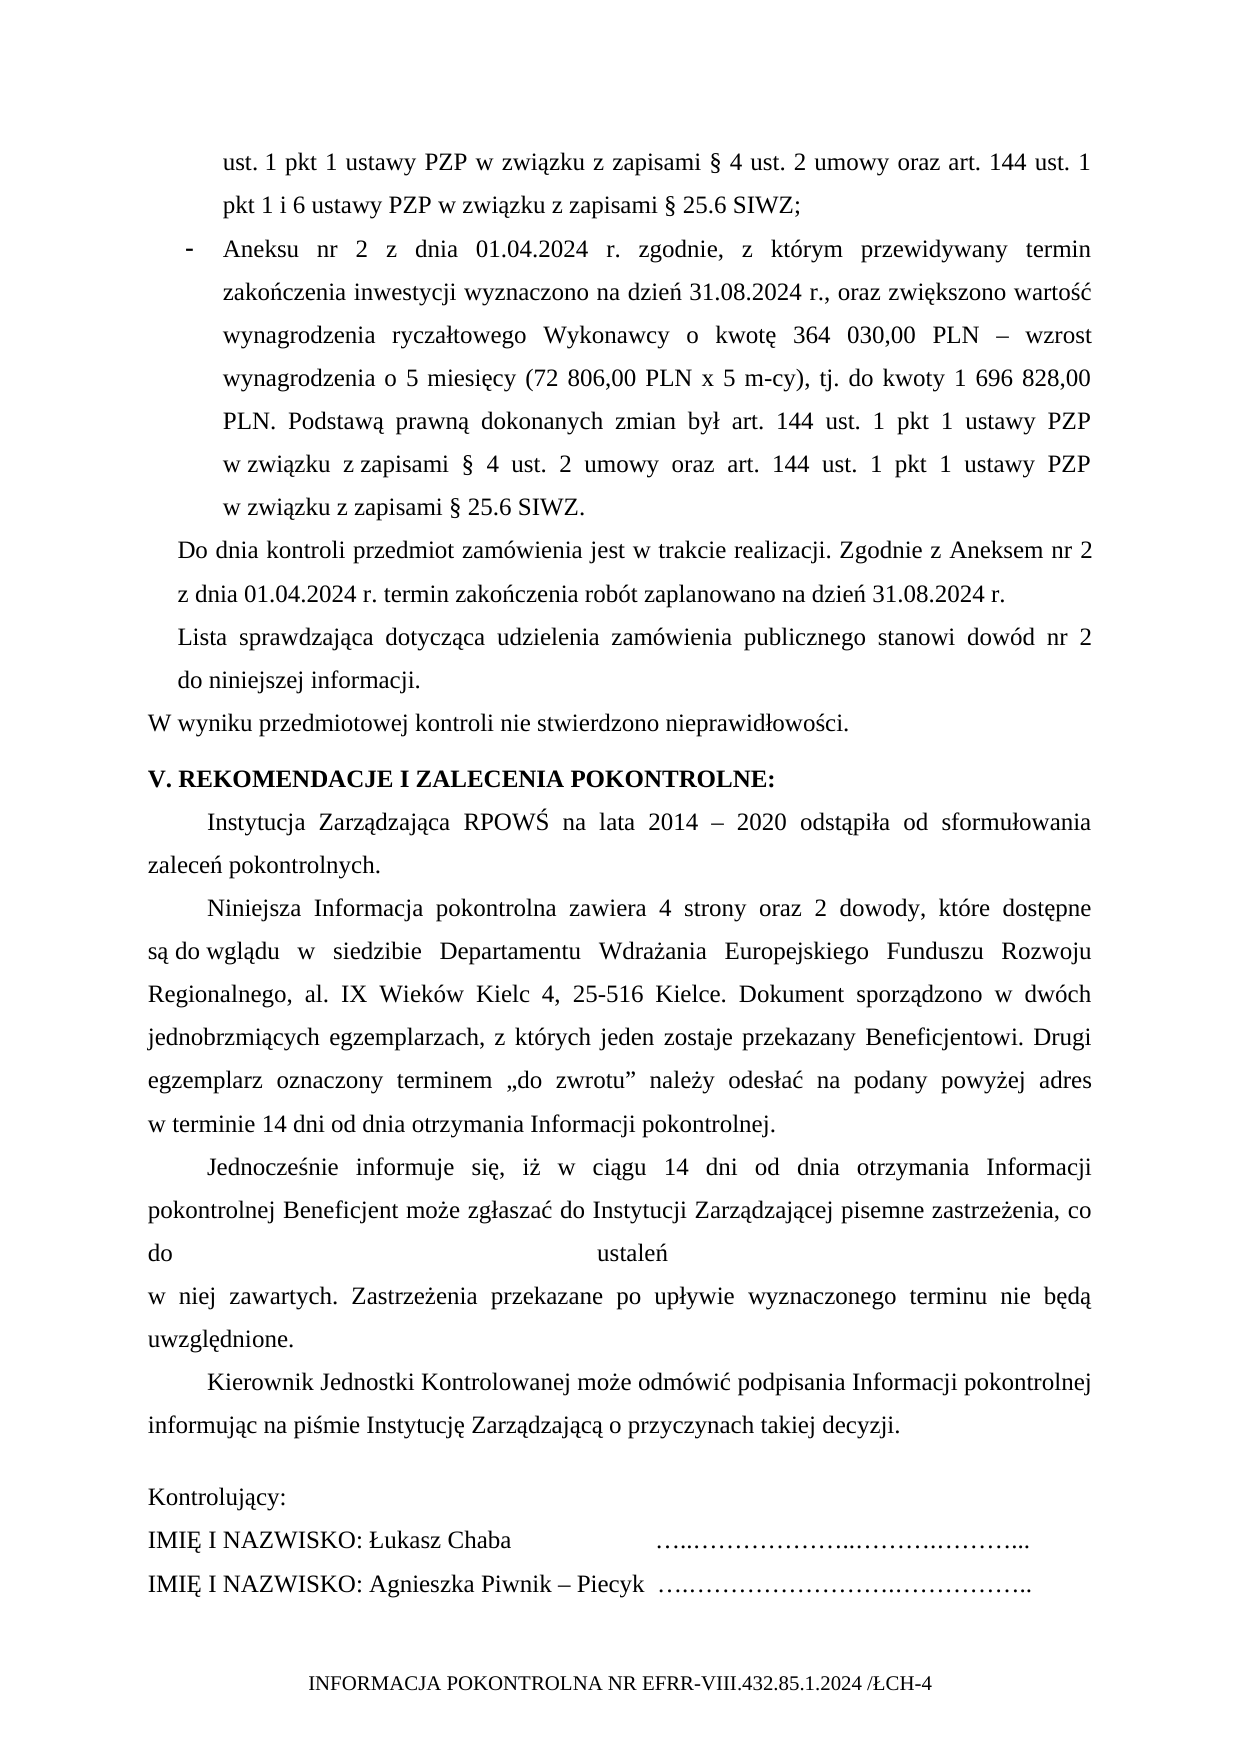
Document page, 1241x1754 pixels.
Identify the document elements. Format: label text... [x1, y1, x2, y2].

text V. REKOMENDACJE I ZALECENIA POKONTROLNE: [148, 764, 1092, 792]
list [185, 147, 1092, 219]
text W wyniku przedmiotowej kontroli nie stwierdzono nieprawidłowości. [148, 708, 1092, 737]
text Niniejsza Informacja pokontrolna zawiera 4 strony oraz 2 dowody, które dostępne są do wglądu w siedzibie Departamentu Wdrażania Europejskiego Funduszu Rozwoju Regionalnego, al. IX Wieków Kielc 4, 25-516 Kielce. Dokument sporządzono w dwóch jednobrzmiących egzemplarzach, z których jeden zostaje przekazany Beneficjentowi. Drugi egzemplarz oznaczony terminem „do zwrotu” należy odesłać na podany powyżej adres w terminie 14 dni od dnia otrzymania Informacji pokontrolnej. [148, 893, 1092, 1137]
text Jednocześnie informuje się, iż w ciągu 14 dni od dnia otrzymania Informacji pokontrolnej Beneficjent może zgłaszać do Instytucji Zarządzającej pisemne zastrzeżenia, co do ustaleń w niej zawartych. Zastrzeżenia przekazane po upływie wyznaczonego terminu nie będą uwzględnione. [148, 1152, 1092, 1353]
text Lista sprawdzająca dotycząca udzielenia zamówienia publicznego stanowi dowód nr 2 do niniejszej informacji. [177, 622, 1092, 694]
text IMIĘ I NAZWISKO: Agnieszka Piwnik – Piecyk ….…………………….…………….. [148, 1569, 1092, 1597]
text Do dnia kontroli przedmiot zamówienia jest w trakcie realizacji. Zgodnie z Aneksem nr 2 z dnia 01.04.2024 r. termin zakończenia robót zaplanowano na dzień 31.08.2024 r. [177, 536, 1092, 607]
text Instytucja Zarządzająca RPOWŚ na lata 2014 – 2020 odstąpiła od sformułowania zaleceń pokontrolnych. [148, 807, 1092, 879]
text Kontrolujący: [148, 1482, 1092, 1511]
text IMIĘ I NAZWISKO: Łukasz Chaba …..………………..……….………... [148, 1526, 1092, 1554]
list Aneksu nr 2 z dnia 01.04.2024 r. zgodnie, z którym przewidywany termin zakończenia inwestycji wyznaczono na dzień 31.08.2024 r., oraz zwiększono wartość wynagrodzenia ryczałtowego Wykonawcy o kwotę 364 030,00 PLN – wzrost wynagrodzenia o 5 miesięcy (72 806,00 PLN x 5 m-cy), tj. do kwoty 1 696 828,00 PLN. Podstawą prawną dokonanych zmian był art. 144 ust. 1 pkt 1 ustawy PZP w związku z zapisami § 4 ust. 2 umowy oraz art. 144 ust. 1 pkt 1 ustawy PZP w związku z zapisami § 25.6 SIWZ. [185, 234, 1092, 521]
text Kierownik Jednostki Kontrolowanej może odmówić podpisania Informacji pokontrolnej informując na piśmie Instytucję Zarządzającą o przyczynach takiej decyzji. [148, 1367, 1092, 1439]
